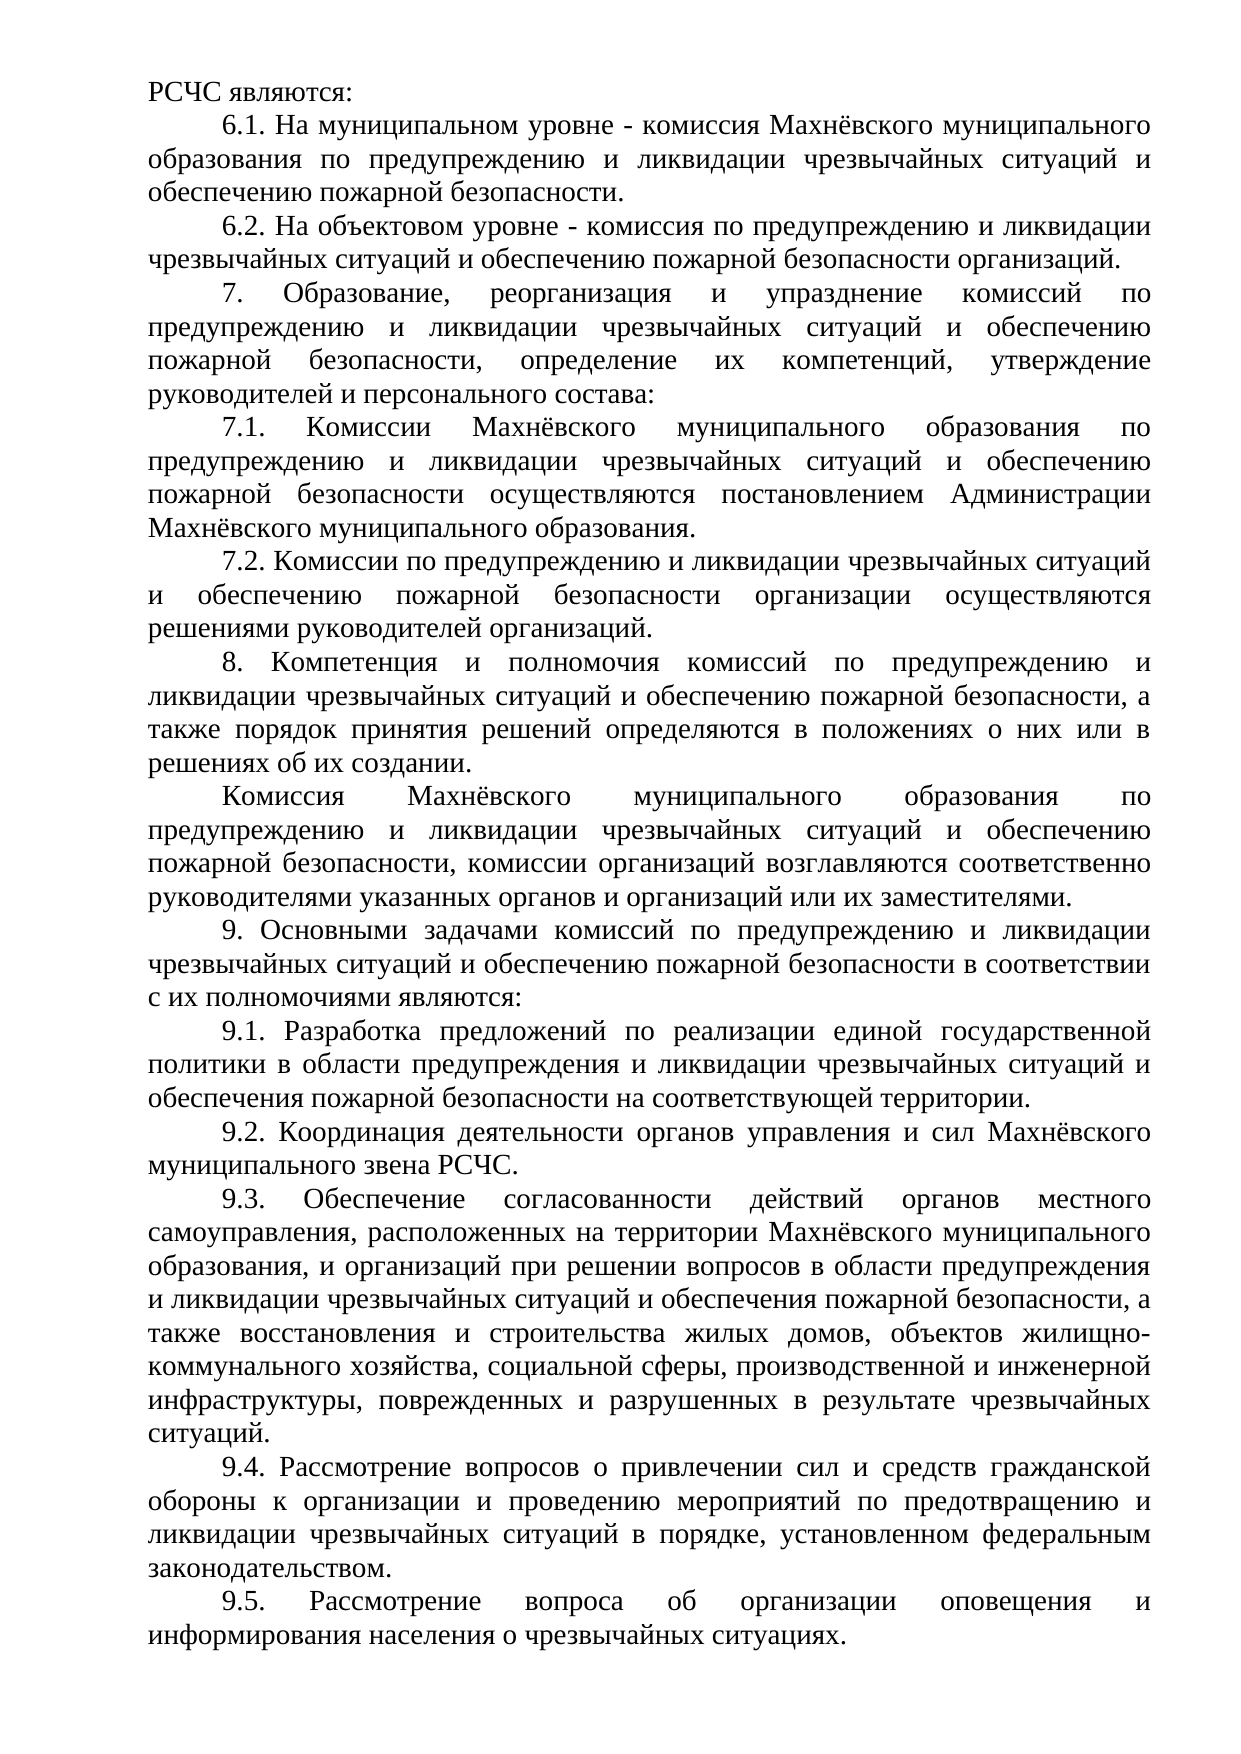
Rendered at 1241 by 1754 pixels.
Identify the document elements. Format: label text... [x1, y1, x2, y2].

text 8. Компетенция и полномочия комиссий по предупреждению и ликвидации чрезвычайных ситуаций и обеспечению пожарной безопасности, а также порядок принятия решений определяются в положениях о них или в решениях об их создании. [148, 644, 1152, 778]
text 9.3. Обеспечение согласованности действий органов местного самоуправления, расположенных на территории Махнёвского муниципального образования, и организаций при решении вопросов в области предупреждения и ликвидации чрезвычайных ситуаций и обеспечения пожарной безопасности, а также восстановления и строительства жилых домов, объектов жилищно-коммунального хозяйства, социальной сферы, производственной и инженерной инфраструктуры, поврежденных и разрушенных в результате чрезвычайных ситуаций. [148, 1181, 1152, 1449]
text 9.4. Рассмотрение вопросов о привлечении сил и средств гражданской обороны к организации и проведению мероприятий по предотвращению и ликвидации чрезвычайных ситуаций в порядке, установленном федеральным законодательством. [148, 1449, 1152, 1583]
text 7.2. Комиссии по предупреждению и ликвидации чрезвычайных ситуаций и обеспечению пожарной безопасности организации осуществляются решениями руководителей организаций. [148, 543, 1152, 644]
text 9. Основными задачами комиссий по предупреждению и ликвидации чрезвычайных ситуаций и обеспечению пожарной безопасности в соответствии с их полномочиями являются: [148, 912, 1152, 1013]
text 6.1. На муниципальном уровне - комиссия Махнёвского муниципального образования по предупреждению и ликвидации чрезвычайных ситуаций и обеспечению пожарной безопасности. [148, 107, 1152, 208]
text 7. Образование, реорганизация и упразднение комиссий по предупреждению и ликвидации чрезвычайных ситуаций и обеспечению пожарной безопасности, определение их компетенций, утверждение руководителей и персонального состава: [148, 275, 1152, 409]
text 9.2. Координация деятельности органов управления и сил Махнёвского муниципального звена РСЧС. [148, 1114, 1152, 1181]
text Комиссия Махнёвского муниципального образования по предупреждению и ликвидации чрезвычайных ситуаций и обеспечению пожарной безопасности, комиссии организаций возглавляются соответственно руководителями указанных органов и организаций или их заместителями. [148, 778, 1152, 912]
text 9.1. Разработка предложений по реализации единой государственной политики в области предупреждения и ликвидации чрезвычайных ситуаций и обеспечения пожарной безопасности на соответствующей территории. [148, 1013, 1152, 1114]
text 9.5. Рассмотрение вопроса об организации оповещения и информирования населения о чрезвычайных ситуациях. [148, 1583, 1152, 1650]
text 6.2. На объектовом уровне - комиссия по предупреждению и ликвидации чрезвычайных ситуаций и обеспечению пожарной безопасности организаций. [148, 208, 1152, 275]
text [148, 74, 1152, 107]
text 7.1. Комиссии Махнёвского муниципального образования по предупреждению и ликвидации чрезвычайных ситуаций и обеспечению пожарной безопасности осуществляются постановлением Администрации Махнёвского муниципального образования. [148, 409, 1152, 543]
